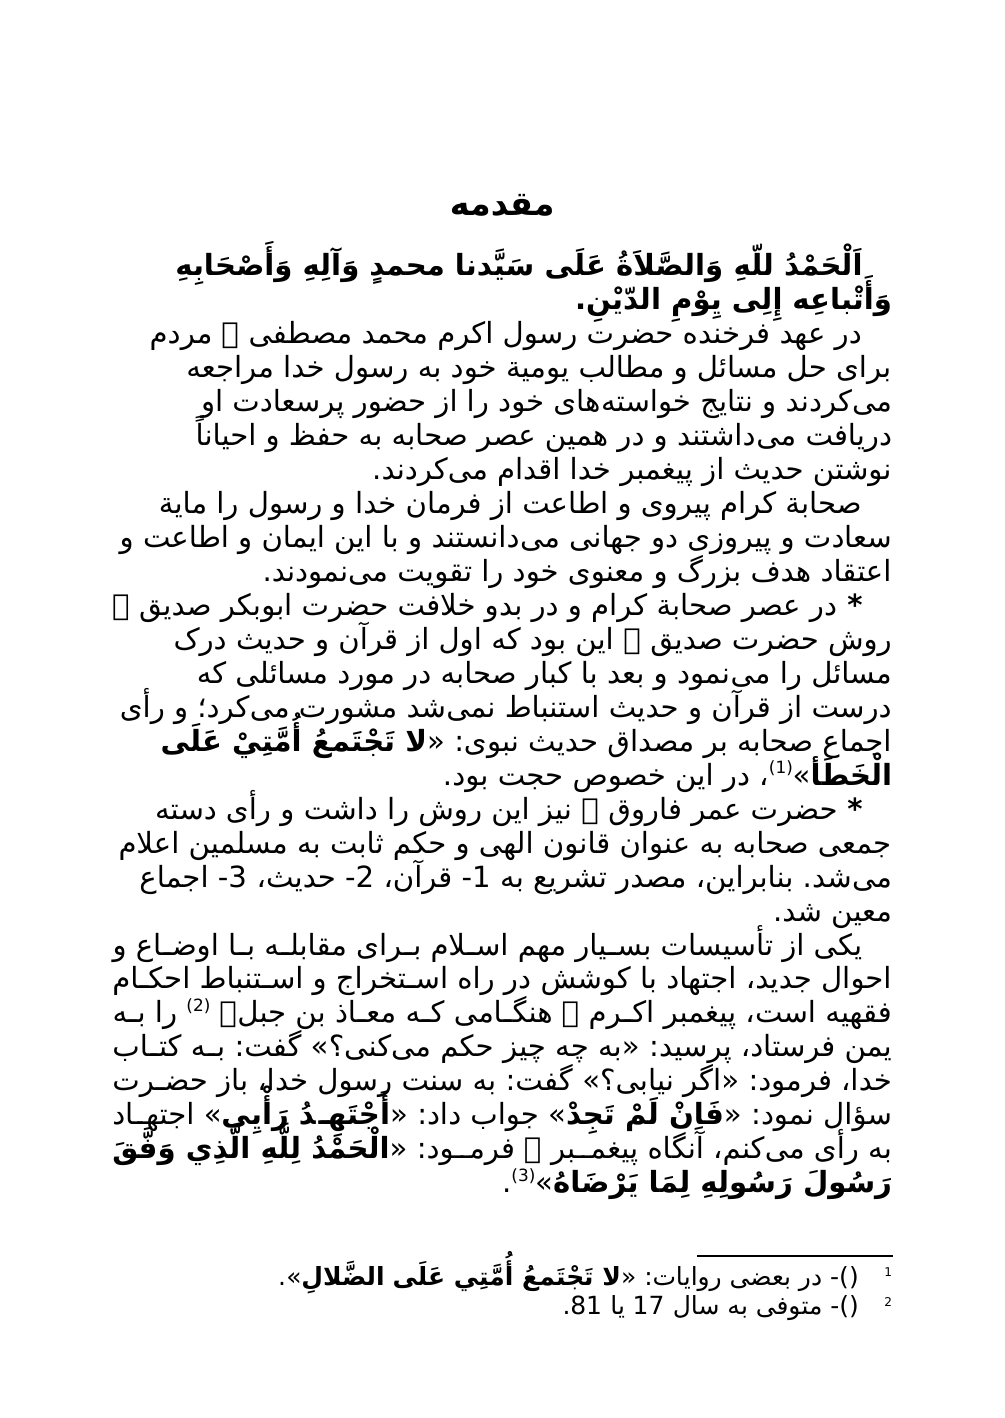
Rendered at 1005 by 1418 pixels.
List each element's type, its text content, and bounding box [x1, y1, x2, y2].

text مقدمه [112, 185, 892, 224]
text در عهد فرخنده حضرت رسول اکرم محمد مصطفی مردم برای حل مسائل و مطالب یومیة خود به رسول خدا مراجعه می‌کردند و نتایج خواسته‌های خود را از حضور پرسعادت او دریافت می‌داشتند و در همین عصر صحابه به حفظ و احیاناً نوشتن حدیث از پیغمبر خدا اقدام می‌کردند. [112, 317, 892, 486]
text یکی از تأسیسات بسیار مهم اسلام برای مقابله با اوضاع و احوال جدید، اجتهاد با کوشش در راه استخراج و استنباط احکام فقهیه است، پیغمبر اکرم هنگامی که معاذ بن جبل () را به یمن فرستاد، پرسید: «به چه چیز حکم می‌کنی؟» گفت: به کتاب خدا، فرمود: «اگر نیابی؟» گفت: به سنت رسول خدا، باز حضرت سؤال نمود: «فَاِنْ لَمْ تَجِدْ» جواب داد: «أَجْتَهِدُ رَأْيِي» اجتهاد به رأی می‌کنم، آنگاه پیغمبر فرمود: «الْحَمْدُ لِلَّهِ الَّذِي وَفَّقَ رَسُولَ رَسُولِهِ لِمَا يَرْضَاهُ»(). [112, 928, 892, 1199]
text * در عصر صحابة کرام و در بدو خلافت حضرت ابوبکر صدیق روش حضرت صدیق این بود که اول از قرآن و حدیث درک مسائل را می‌نمود و بعد با کبار صحابه در مورد مسائلی که درست از قرآن و حدیث استنباط نمی‌شد مشورت می‌کرد؛ و رأی اجماع صحابه بر مصداق حدیث نبوی: «لا تَجْتَمعُ أُمَّتِيْ عَلَى الْخَطَأ»()، در این خصوص حجت بود. [112, 588, 892, 792]
text * حضرت عمر فاروق نیز این روش را داشت و رأی دسته جمعی صحابه به عنوان قانون الهی و حکم ثابت به مسلمین اعلام می‌شد. بنابراین، مصدر تشریع به 1- قرآن، 2- حدیث، 3- اجماع معین شد. [112, 792, 892, 928]
text صحابة کرام پیروی و اطاعت از فرمان خدا و رسول را مایة سعادت و پیروزی دو جهانی می‌دانستند و با این ایمان و اطاعت و اعتقاد هدف بزرگ و معنوی خود را تقویت می‌نمودند. [112, 486, 892, 588]
text اَلْحَمْدُ للّهِ وَالصَّلاَةُ عَلَى سَيَّدنا محمدٍ وَآلِهِ وَأَصْحَابِهِ وَأَتْباعِه إِلِى يِوْمِ الدّيْنِ. [112, 249, 892, 317]
